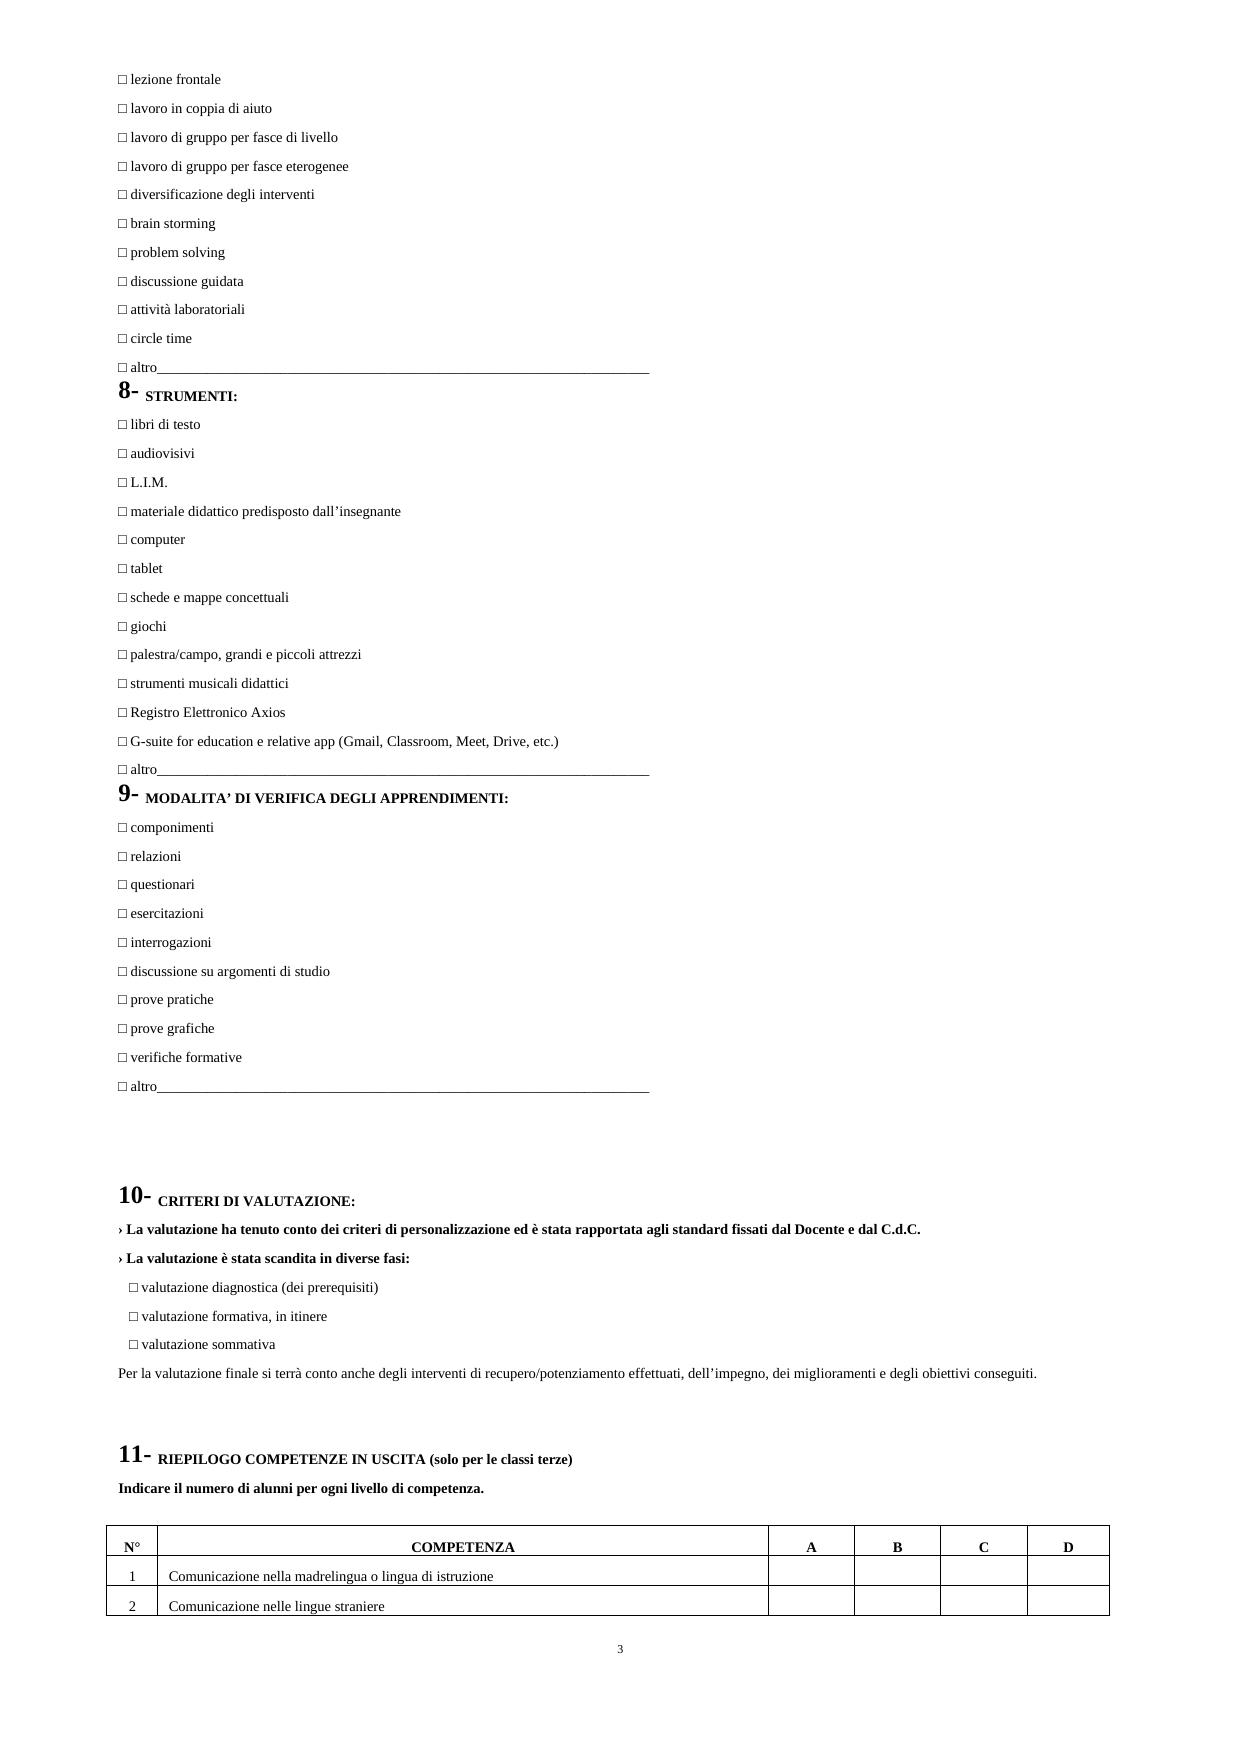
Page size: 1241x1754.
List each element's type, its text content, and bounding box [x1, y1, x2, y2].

text Per la valutazione finale si terrà conto anche degli interventi di recupero/potenziamento effettuati, dell’impegno, dei miglioramenti e degli obiettivi conseguiti. [118, 1353, 1122, 1382]
text □ libri di testo [118, 404, 1122, 433]
table_header N° [107, 1526, 157, 1555]
text □ attività laboratoriali [118, 289, 1122, 318]
text □ discussione guidata [118, 260, 1122, 289]
table_cell [855, 1586, 940, 1615]
text □ materiale didattico predisposto dall’insegnante [118, 490, 1122, 519]
text □ interrogazioni [118, 922, 1122, 950]
text □ altro____________________________________________________________________ [118, 347, 1122, 375]
text □ altro____________________________________________________________________ [118, 749, 1122, 778]
list RIEPILOGO COMPETENZE IN USCITA (solo per le classi terze) [118, 1439, 1122, 1468]
text □ altro____________________________________________________________________ [118, 1065, 1122, 1094]
text □ discussione su argomenti di studio [118, 950, 1122, 979]
text □ prove grafiche [118, 1008, 1122, 1037]
text □ tablet [118, 548, 1122, 577]
text □ Registro Elettronico Axios [118, 692, 1122, 720]
text □ lavoro di gruppo per fasce di livello [118, 117, 1122, 145]
text □ circle time [118, 318, 1122, 347]
text Indicare il numero di alunni per ogni livello di competenza. [118, 1468, 1122, 1497]
table_header B [855, 1526, 940, 1555]
table_cell Comunicazione nella madrelingua o lingua di istruzione [158, 1556, 768, 1585]
table_cell [941, 1586, 1027, 1615]
table_header C [941, 1526, 1027, 1555]
text □ componimenti [118, 807, 1122, 835]
text □ palestra/campo, grandi e piccoli attrezzi [118, 634, 1122, 663]
text □ lavoro di gruppo per fasce eterogenee [118, 145, 1122, 174]
text □ questionari [118, 864, 1122, 893]
table_cell 2 [107, 1586, 157, 1615]
text □ valutazione sommativa [118, 1324, 1122, 1353]
table_cell [941, 1556, 1027, 1585]
list CRITERI DI VALUTAZIONE: [118, 1180, 1122, 1209]
text □ strumenti musicali didattici [118, 663, 1122, 692]
table_header D [1028, 1526, 1109, 1555]
text › La valutazione è stata scandita in diverse fasi: [118, 1238, 1122, 1267]
text □ lezione frontale [118, 59, 1122, 88]
text □ giochi [118, 605, 1122, 634]
text □ diversificazione degli interventi [118, 174, 1122, 203]
text □ brain storming [118, 203, 1122, 232]
text □ verifiche formative [118, 1037, 1122, 1065]
table_cell [855, 1556, 940, 1585]
text □ problem solving [118, 232, 1122, 260]
text □ schede e mappe concettuali [118, 577, 1122, 605]
table_header COMPETENZA [158, 1526, 768, 1555]
table_cell Comunicazione nelle lingue straniere [158, 1586, 768, 1615]
text □ relazioni [118, 835, 1122, 864]
text □ audiovisivi [118, 433, 1122, 462]
text › La valutazione ha tenuto conto dei criteri di personalizzazione ed è stata rapportata agli standard fissati dal Docente e dal C.d.C. [118, 1209, 1122, 1238]
text □ G-suite for education e relative app (Gmail, Classroom, Meet, Drive, etc.) [118, 720, 1122, 749]
table_cell [1028, 1586, 1109, 1615]
table_cell [769, 1586, 854, 1615]
table_cell [769, 1556, 854, 1585]
text □ lavoro in coppia di aiuto [118, 88, 1122, 117]
text □ valutazione diagnostica (dei prerequisiti) [118, 1267, 1122, 1295]
list MODALITA’ DI VERIFICA DEGLI APPRENDIMENTI: [118, 778, 1122, 807]
list STRUMENTI: [118, 375, 1122, 404]
text □ valutazione formativa, in itinere [118, 1295, 1122, 1324]
table_cell 1 [107, 1556, 157, 1585]
text □ computer [118, 519, 1122, 548]
text □ L.I.M. [118, 462, 1122, 490]
text □ esercitazioni [118, 893, 1122, 922]
text □ prove pratiche [118, 979, 1122, 1008]
table_header A [769, 1526, 854, 1555]
table_cell [1028, 1556, 1109, 1585]
